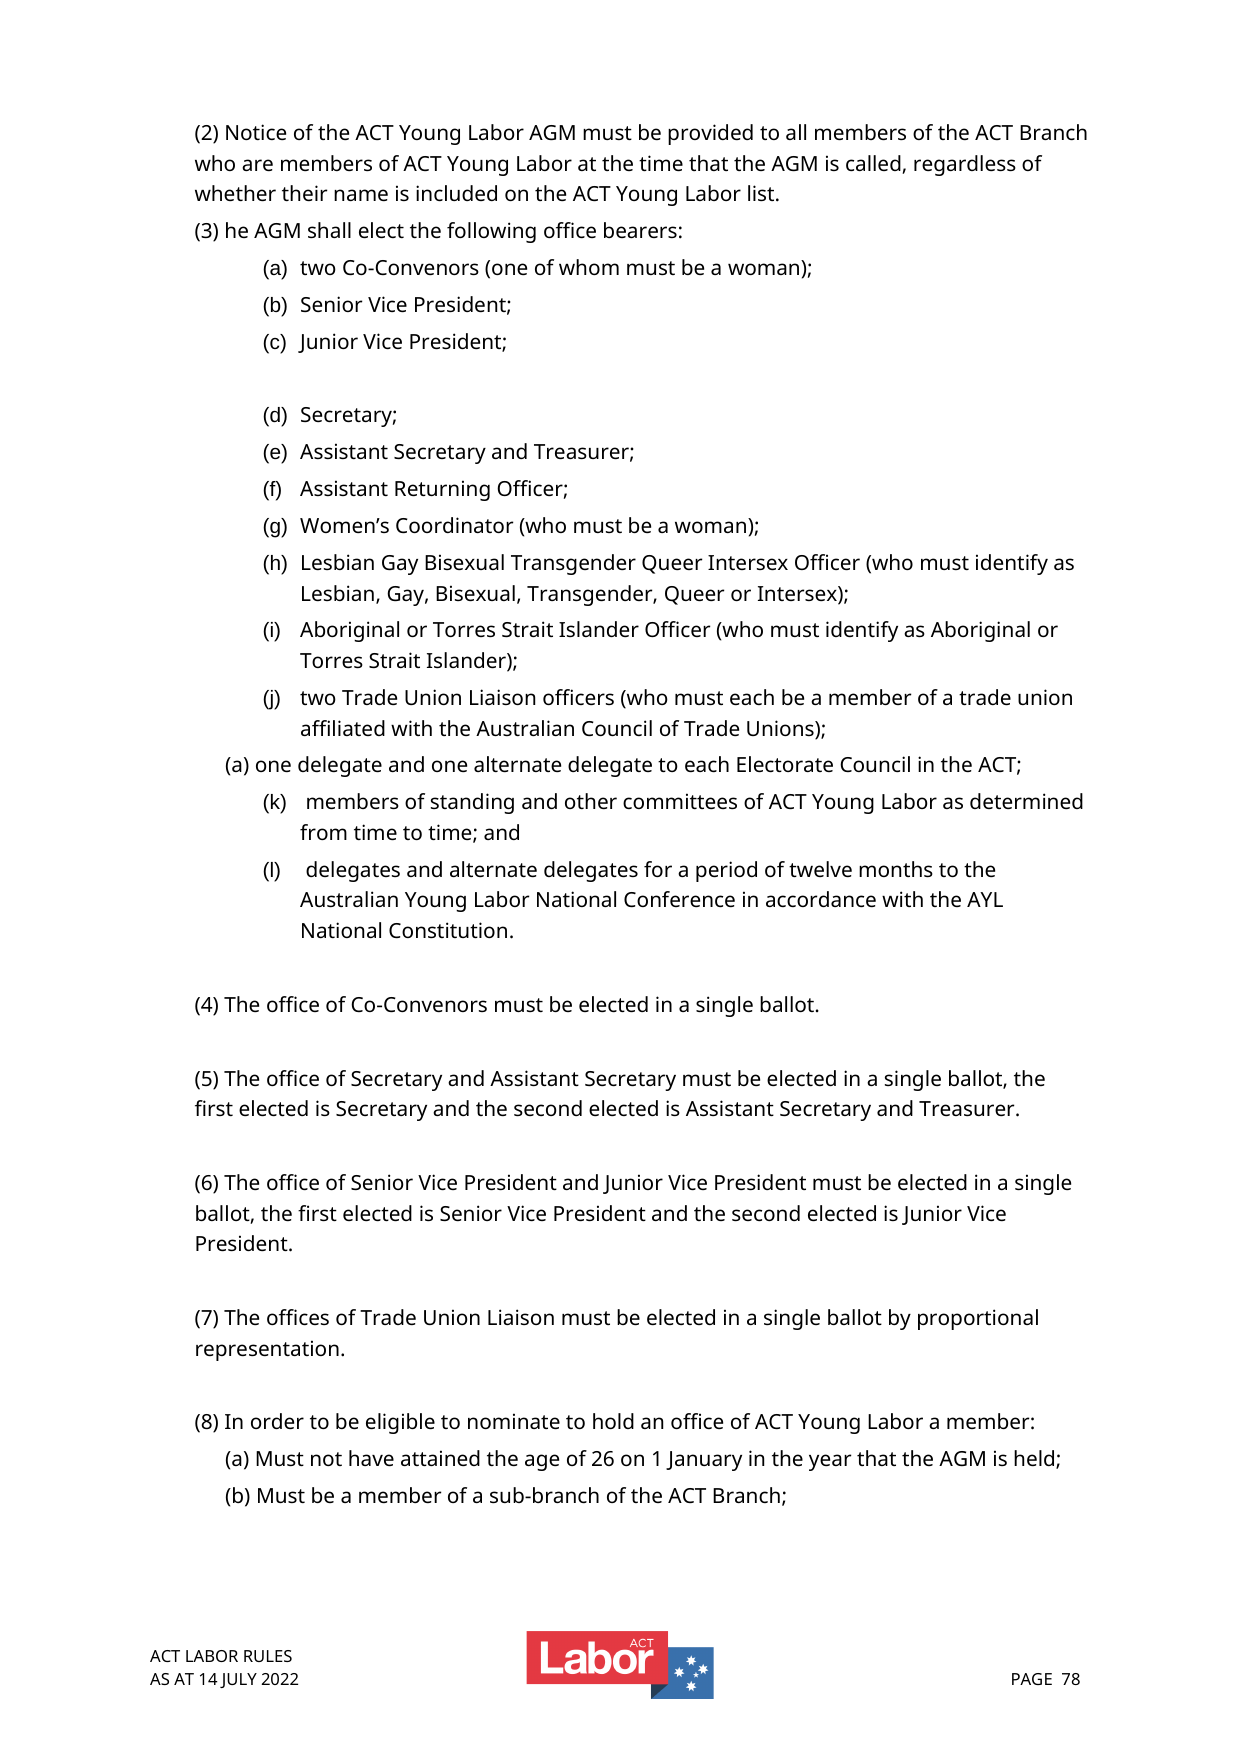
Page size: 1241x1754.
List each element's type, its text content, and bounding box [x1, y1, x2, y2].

text The offices of Trade Union Liaison must be elected in a single ballot by proportional representation. [194, 1303, 1090, 1362]
picture [526, 1631, 714, 1699]
text The office of Senior Vice President and Junior Vice President must be elected in a single ballot, the first elected is Senior Vice President and the second elected is Junior Vice President. [194, 1168, 1090, 1258]
list members of standing and other committees of ACT Young Labor as determined from time to time; and [262, 787, 1090, 847]
list Assistant Returning Officer; [262, 474, 1090, 503]
text Must not have attained the age of 26 on 1 January in the year that the AGM is held; [225, 1444, 1090, 1473]
text The office of Secretary and Assistant Secretary must be elected in a single ballot, the first elected is Secretary and the second elected is Assistant Secretary and Treasurer. [194, 1064, 1090, 1123]
text one delegate and one alternate delegate to each Electorate Council in the ACT; [225, 751, 1090, 779]
text he AGM shall elect the following office bearers: [194, 216, 1090, 245]
list two Trade Union Liaison officers (who must each be a member of a trade union affiliated with the Australian Council of Trade Unions); [262, 683, 1090, 742]
list two Co-Convenors (one of whom must be a woman); [262, 253, 1090, 282]
list Senior Vice President; [262, 290, 1090, 318]
list Aboriginal or Torres Strait Islander Officer (who must identify as Aboriginal or Torres Strait Islander); [262, 616, 1090, 675]
list Secretary; [262, 401, 1090, 429]
list Women’s Coordinator (who must be a woman); [262, 511, 1090, 540]
text Must be a member of a sub-branch of the ACT Branch; [225, 1481, 1090, 1510]
text In order to be eligible to nominate to hold an office of ACT Young Labor a member: [194, 1407, 1090, 1436]
text Notice of the ACT Young Labor AGM must be provided to all members of the ACT Branch who are members of ACT Young Labor at the time that the AGM is called, regardless of whether their name is included on the ACT Young Labor list. [194, 118, 1090, 208]
list delegates and alternate delegates for a period of twelve months to the Australian Young Labor National Conference in accordance with the AYL National Constitution. [262, 855, 1090, 945]
list Lesbian Gay Bisexual Transgender Queer Intersex Officer (who must identify as Lesbian, Gay, Bisexual, Transgender, Queer or Intersex); [262, 548, 1090, 607]
list Junior Vice President; [262, 327, 1090, 355]
list Assistant Secretary and Treasurer; [262, 437, 1090, 466]
text The office of Co-Convenors must be elected in a single ballot. [194, 990, 1090, 1018]
